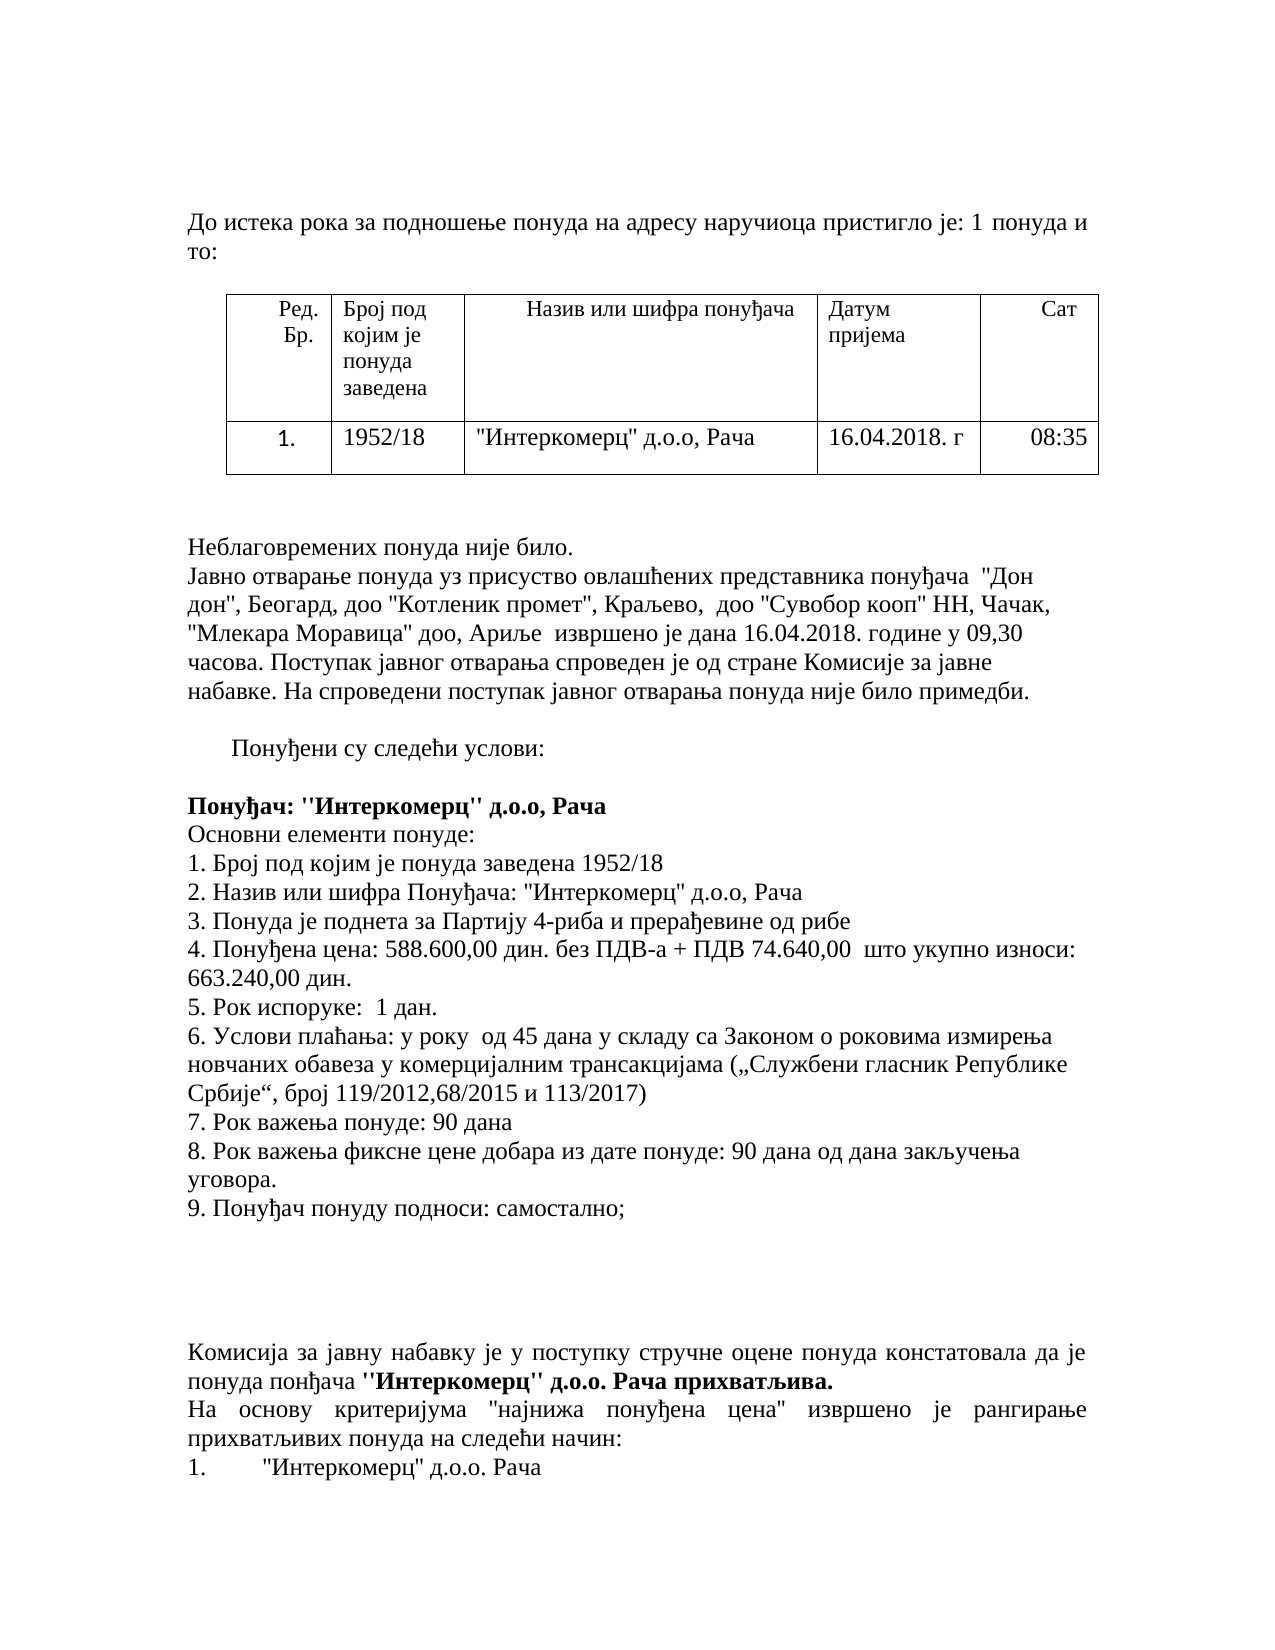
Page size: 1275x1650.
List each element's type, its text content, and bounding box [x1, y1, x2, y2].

text 5. Рок испоруке: 1 дан. [187, 992, 1087, 1021]
table_cell 1. [227, 422, 331, 473]
text 9. Понуђач понуду подноси: самостално; [187, 1193, 1087, 1222]
text На основу критеријума ''најнижа понуђена цена'' извршено је рангирање прихватљивих понуда на следећи начин: [187, 1394, 1087, 1452]
text Основни елементи понуде: [187, 819, 1087, 848]
text До истека рока за подношење понуда на адресу наручиоца пристигло је: 1 понуда и то: [187, 207, 1087, 265]
table_cell 16.04.2018. г [818, 422, 980, 473]
table_header Сат [981, 295, 1098, 421]
table_cell ''Интеркомерц'' д.о.о, Рача [465, 422, 817, 473]
text 7. Рок важења понуде: 90 дана [187, 1107, 1087, 1136]
text 3. Понуда је поднета за Партију 4-риба и прерађевине од рибе [187, 906, 1087, 934]
table_cell 08:35 [981, 422, 1098, 473]
text Комисија за јавну набавку је у поступку стручне оцене понуда констатовала да је понуда понђача ''Интеркомерц'' д.о.о. Рача прихватљива. [187, 1337, 1087, 1394]
text 6. Услови плаћања: у року од 45 дана у складу са Законом о роковима измирења новчаних обавеза у комерцијалним трансакцијама („Службени гласник Републике Србије“, број 119/2012,68/2015 и 113/2017) [187, 1021, 1087, 1107]
text Понуђени су следећи услови: [187, 733, 1087, 762]
text 8. Рок важења фиксне цене добара из дате понуде: 90 дана од дана закључења уговора. [187, 1136, 1087, 1193]
text 1. Број под којим је понуда заведена 1952/18 [187, 848, 1087, 877]
text 4. Понуђена цена: 588.600,00 дин. без ПДВ-а + ПДВ 74.640,00 што укупно износи: 663.240,00 дин. [187, 934, 1087, 992]
table_header Датум пријема [818, 295, 980, 421]
table_cell 1952/18 [332, 422, 464, 473]
text 2. Назив или шифра Понуђача: ''Интеркомерц'' д.о.о, Рача [187, 877, 1087, 906]
table_header Број под којим је понуда заведена [332, 295, 464, 421]
text Понуђач: ''Интеркомерц'' д.о.о, Рача [187, 791, 1087, 819]
table_header Ред. Бр. [227, 295, 331, 421]
table_header Назив или шифра понуђача [465, 295, 817, 421]
text Јавно отварање понуда уз присуство овлашћених представника понуђача ''Дон дон'', Беогард, доо ''Котленик промет'', Краљево, доо ''Сувобор кооп'' НН, Чачак, ''Млекара Моравица'' доо, Ариље извршено је дана 16.04.2018. године у 09,30 часова. Поступак јавног отварања спроведен је од стране Комисије за јавне набавке. На спроведени поступак јавног отварања понуда није било примедби. [187, 561, 1087, 704]
text Неблаговремених понуда није било. [187, 532, 1087, 561]
text 1. ''Интеркомерц'' д.о.о. Рача [187, 1452, 1087, 1481]
